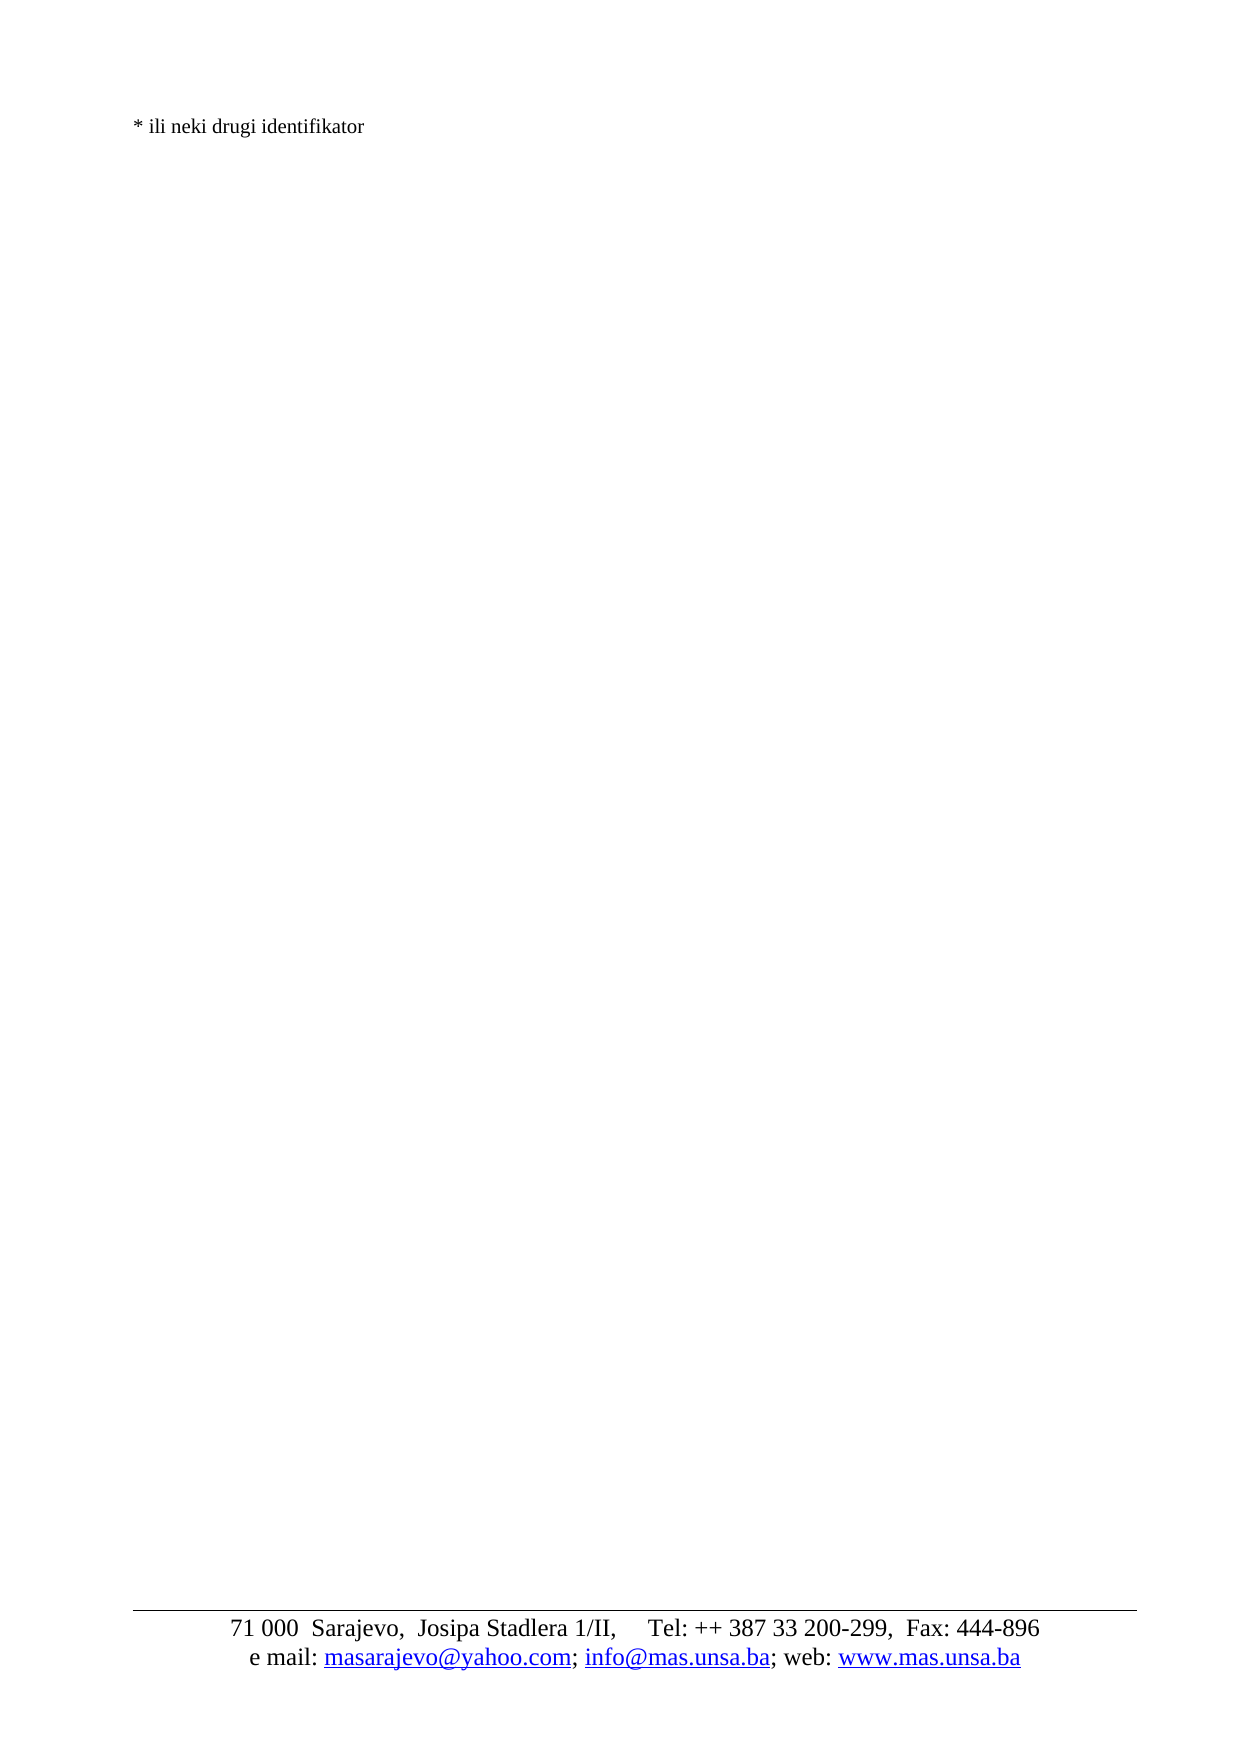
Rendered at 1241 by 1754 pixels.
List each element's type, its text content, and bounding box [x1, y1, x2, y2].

text * ili neki drugi identifikator [133, 114, 1137, 138]
